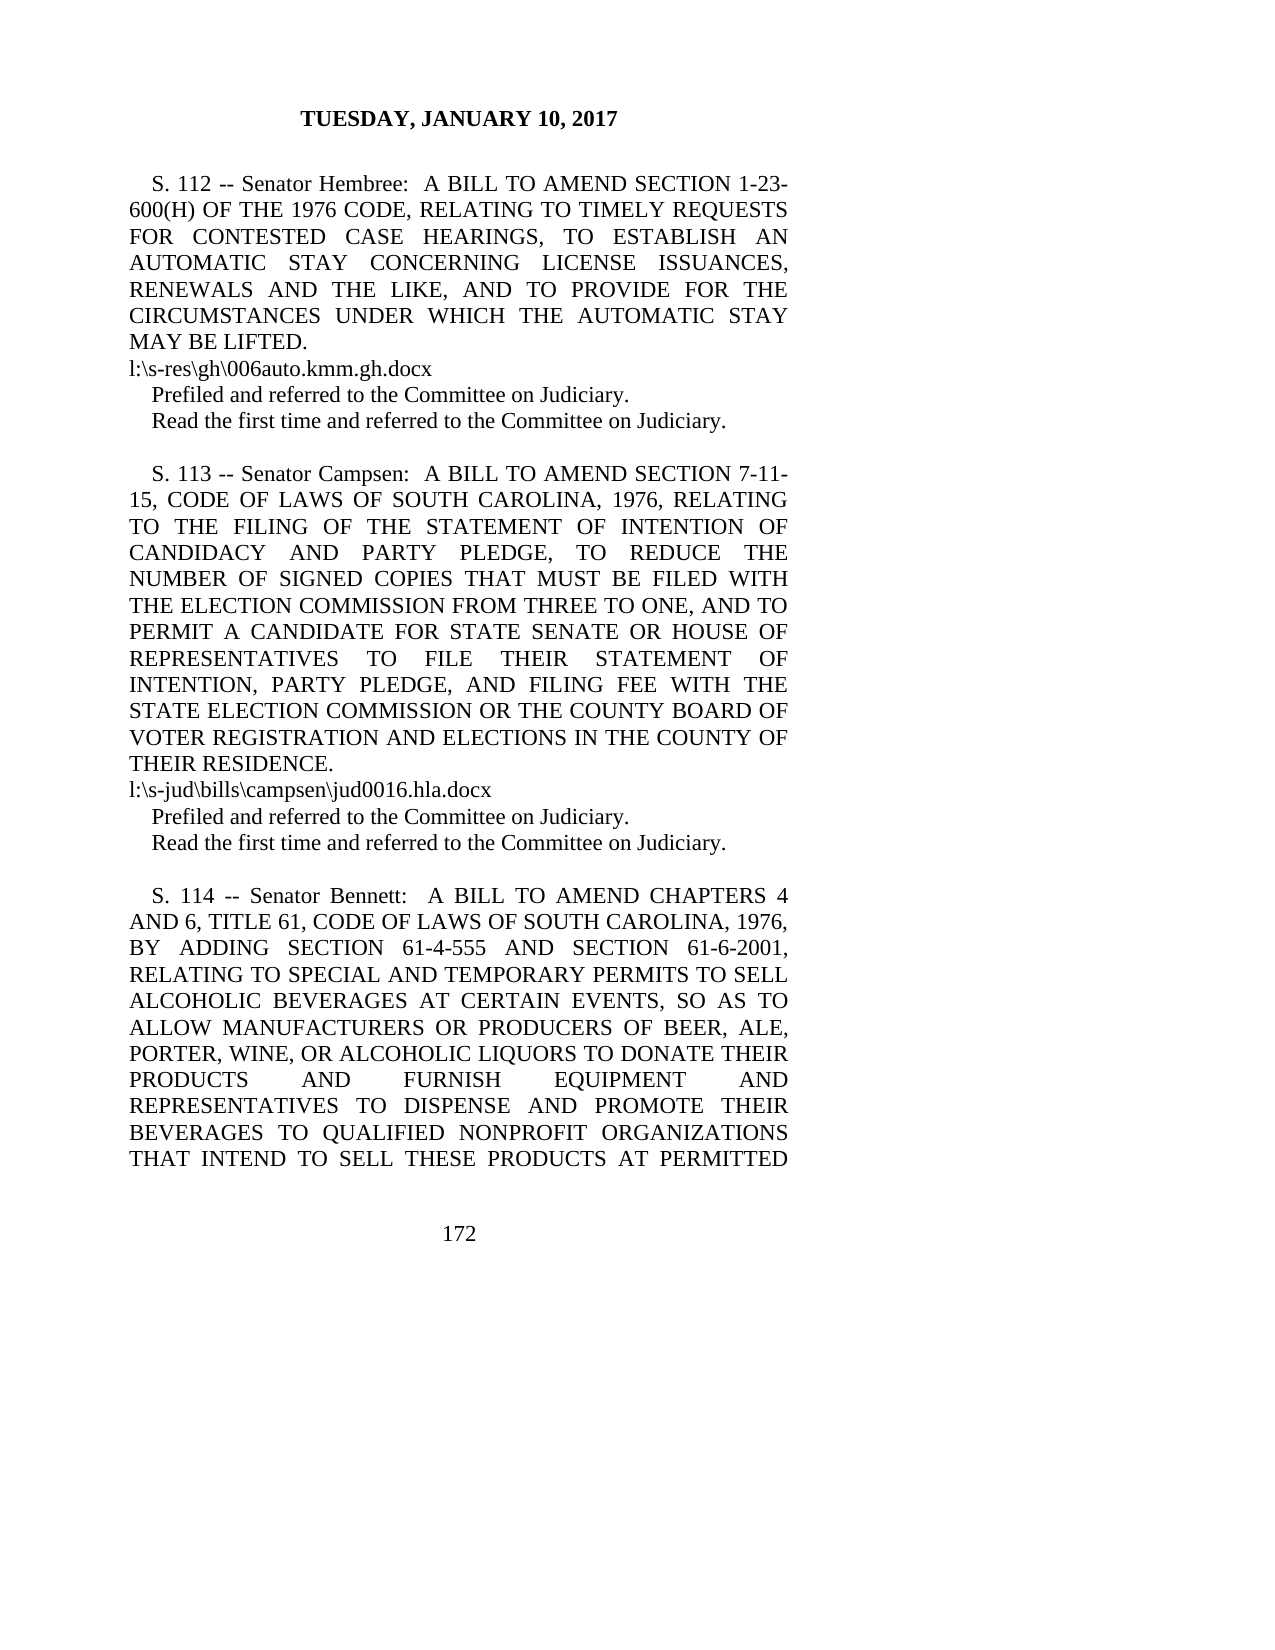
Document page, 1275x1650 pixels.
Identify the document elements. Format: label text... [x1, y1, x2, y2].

text Prefiled and referred to the Committee on Judiciary. [129, 381, 789, 407]
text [129, 882, 789, 1172]
text Prefiled and referred to the Committee on Judiciary. [129, 803, 789, 829]
text l:\s-jud\bills\campsen\jud0016.hla.docx [129, 776, 789, 803]
text S. 113 -- Senator Campsen: A BILL TO AMEND SECTION 7-11-15, CODE OF LAWS OF SOUTH CAROLINA, 1976, RELATING TO THE FILING OF THE STATEMENT OF INTENTION OF CANDIDACY AND PARTY PLEDGE, TO REDUCE THE NUMBER OF SIGNED COPIES THAT MUST BE FILED WITH THE ELECTION COMMISSION FROM THREE TO ONE, AND TO PERMIT A CANDIDATE FOR STATE SENATE OR HOUSE OF REPRESENTATIVES TO FILE THEIR STATEMENT OF INTENTION, PARTY PLEDGE, AND FILING FEE WITH THE STATE ELECTION COMMISSION OR THE COUNTY BOARD OF VOTER REGISTRATION AND ELECTIONS IN THE COUNTY OF THEIR RESIDENCE. [129, 460, 789, 776]
text S. 112 -- Senator Hembree: A BILL TO AMEND SECTION 1-23-600(H) OF THE 1976 CODE, RELATING TO TIMELY REQUESTS FOR CONTESTED CASE HEARINGS, TO ESTABLISH AN AUTOMATIC STAY CONCERNING LICENSE ISSUANCES, RENEWALS AND THE LIKE, AND TO PROVIDE FOR THE CIRCUMSTANCES UNDER WHICH THE AUTOMATIC STAY MAY BE LIFTED. [129, 170, 789, 355]
text Read the first time and referred to the Committee on Judiciary. [129, 407, 789, 434]
text l:\s-res\gh\006auto.kmm.gh.docx [129, 355, 789, 381]
text Read the first time and referred to the Committee on Judiciary. [129, 829, 789, 855]
